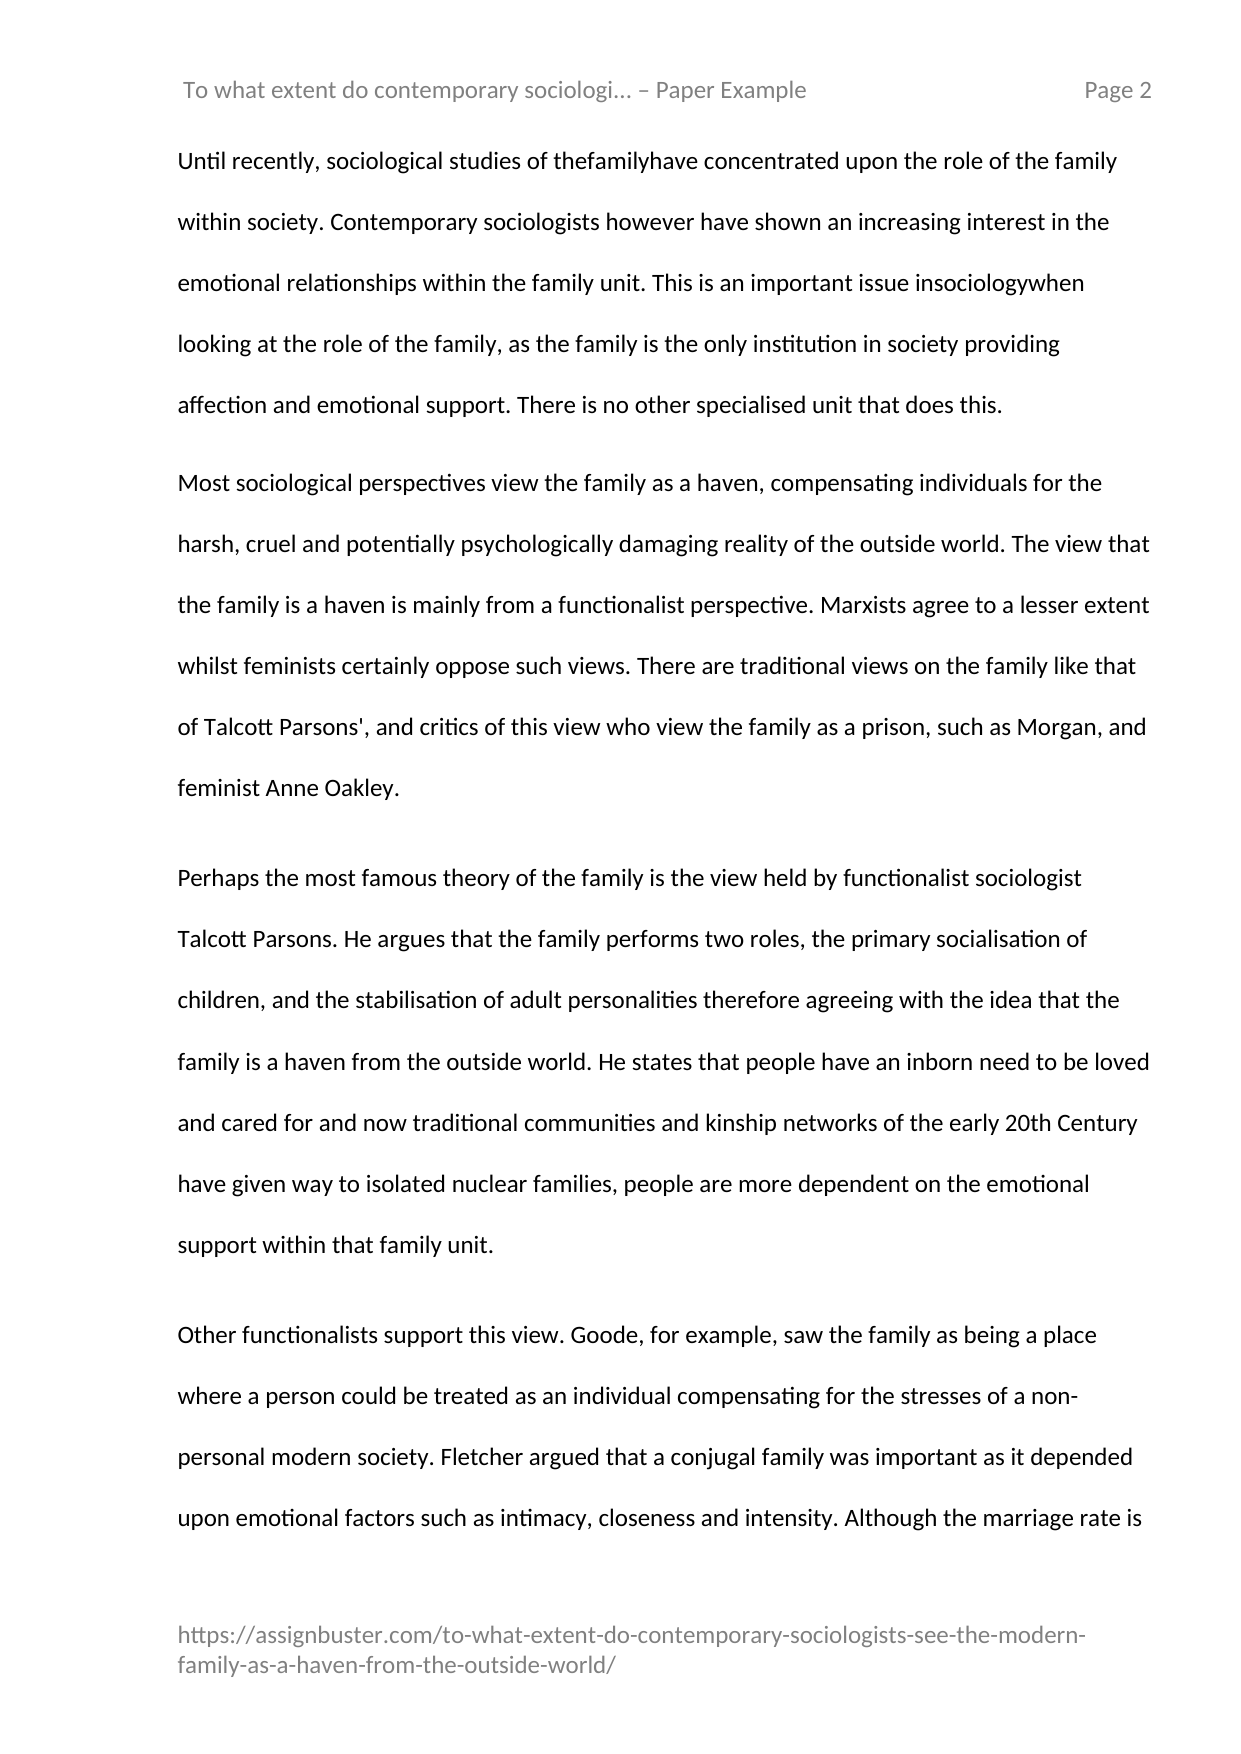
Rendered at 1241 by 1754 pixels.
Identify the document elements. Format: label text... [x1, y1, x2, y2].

text Most sociological perspectives view the family as a haven, compensating individuals for the harsh, cruel and potentially psychologically damaging reality of the outside world. The view that the family is a haven is mainly from a functionalist perspective. Marxists agree to a lesser extent whilst feminists certainly oppose such views. There are traditional views on the family like that of Talcott Parsons', and critics of this view who view the family as a prison, such as Morgan, and feminist Anne Oakley. [177, 467, 1152, 803]
text Perhaps the most famous theory of the family is the view held by functionalist sociologist Talcott Parsons. He argues that the family performs two roles, the primary socialisation of children, and the stabilisation of adult personalities therefore agreeing with the idea that the family is a haven from the outside world. He states that people have an inborn need to be loved and cared for and now traditional communities and kinship networks of the early 20th Century have given way to isolated nuclear families, people are more dependent on the emotional support within that family unit. [177, 863, 1152, 1259]
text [177, 1319, 1152, 1533]
text Until recently, sociological studies of thefamilyhave concentrated upon the role of the family within society. Contemporary sociologists however have shown an increasing interest in the emotional relationships within the family unit. This is an important issue insociologywhen looking at the role of the family, as the family is the only institution in society providing affection and emotional support. There is no other specialised unit that does this. [177, 145, 1152, 420]
